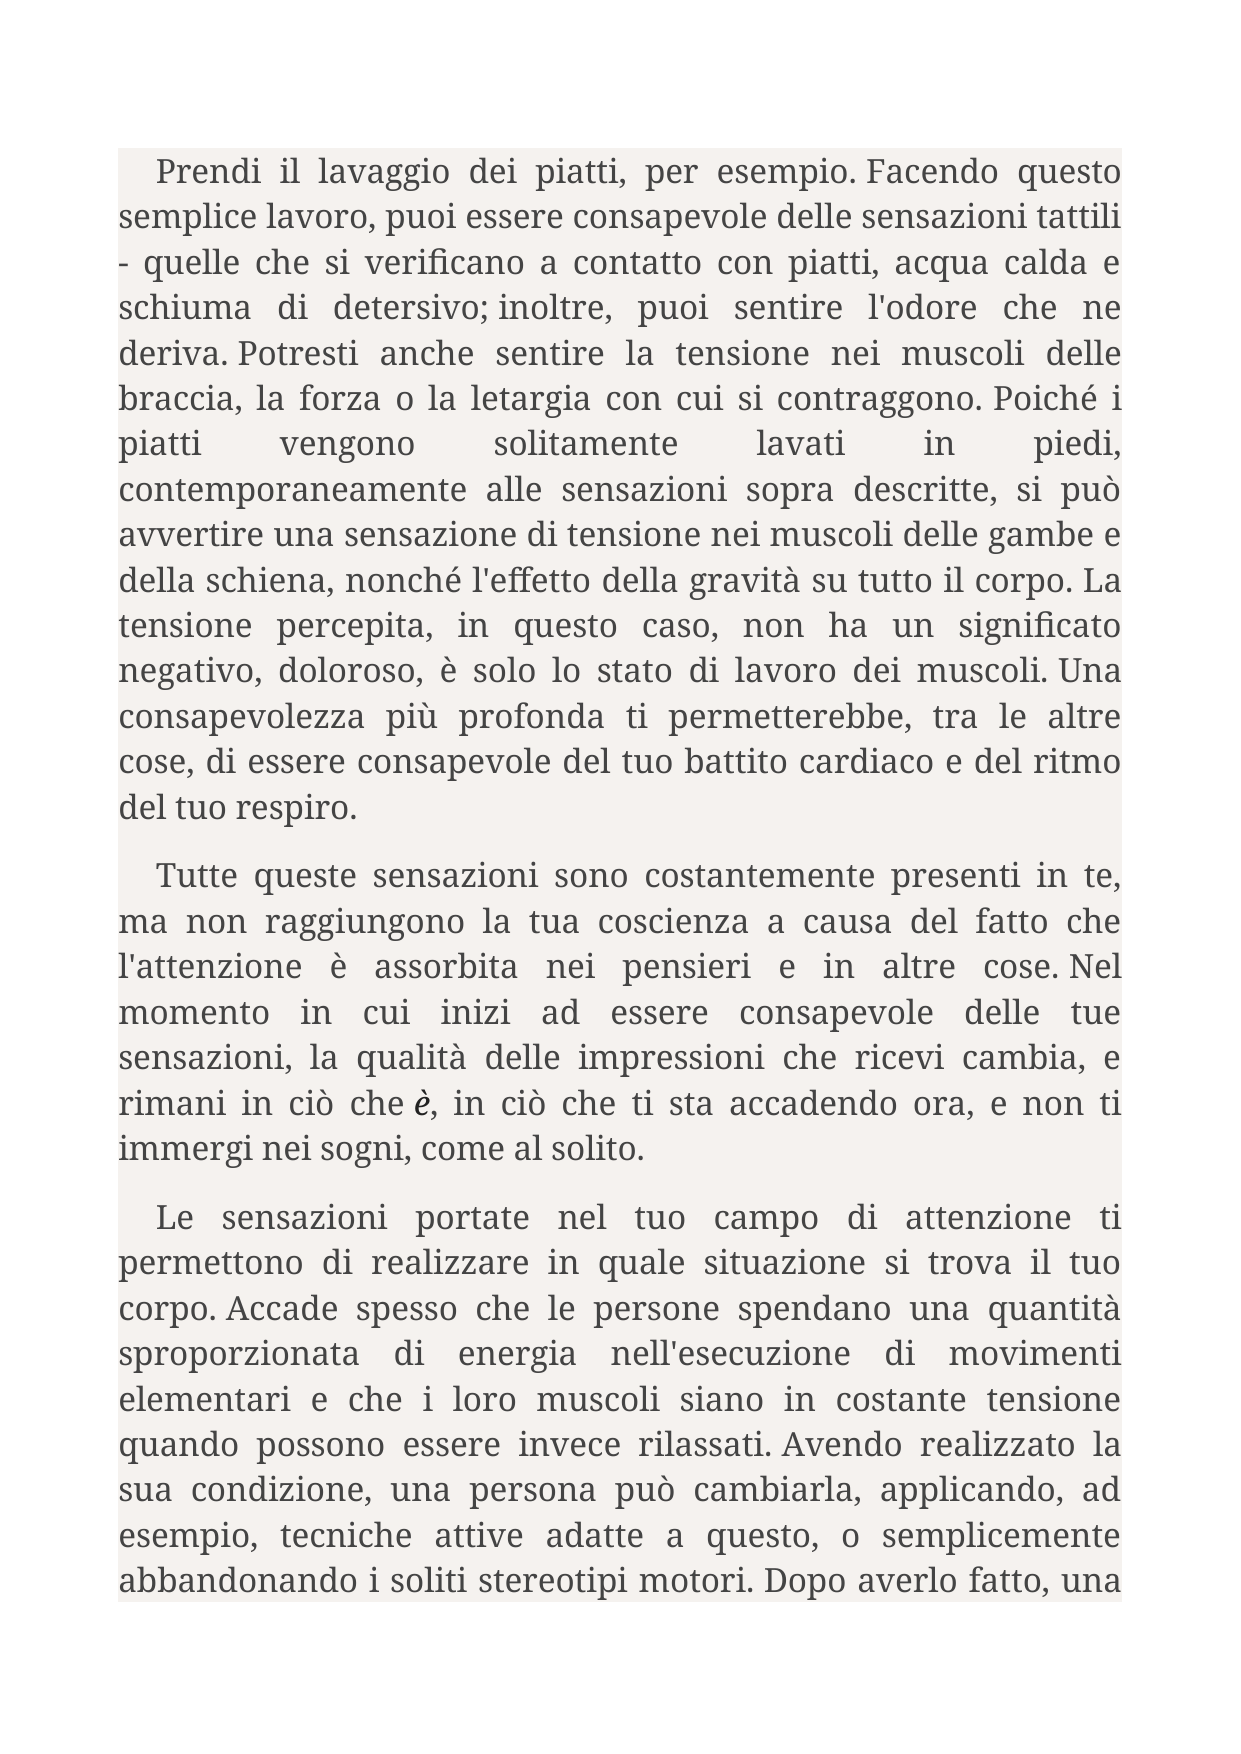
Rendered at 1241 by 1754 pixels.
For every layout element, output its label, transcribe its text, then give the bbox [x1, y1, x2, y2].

text Tutte queste sensazioni sono costantemente presenti in te, ma non raggiungono la tua coscienza a causa del fatto che l'attenzione è assorbita nei pensieri e in altre cose. Nel momento in cui inizi ad essere consapevole delle tue sensazioni, la qualità delle impressioni che ricevi cambia, e rimani in ciò che è, in ciò che ti sta accadendo ora, e non ti immergi nei sogni, come al solito. [118, 852, 1122, 1170]
text Prendi il lavaggio dei piatti, per esempio. Facendo questo semplice lavoro, puoi essere consapevole delle sensazioni tattili - quelle che si verificano a contatto con piatti, acqua calda e schiuma di detersivo; inoltre, puoi sentire l'odore che ne deriva. Potresti anche sentire la tensione nei muscoli delle braccia, la forza o la letargia con cui si contraggono. Poiché i piatti vengono solitamente lavati in piedi, contemporaneamente alle sensazioni sopra descritte, si può avvertire una sensazione di tensione nei muscoli delle gambe e della schiena, nonché l'effetto della gravità su tutto il corpo. La tensione percepita, in questo caso, non ha un significato negativo, doloroso, è solo lo stato di lavoro dei muscoli. Una consapevolezza più profonda ti permetterebbe, tra le altre cose, di essere consapevole del tuo battito cardiaco e del ritmo del tuo respiro. [118, 148, 1122, 829]
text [118, 1194, 1122, 1602]
